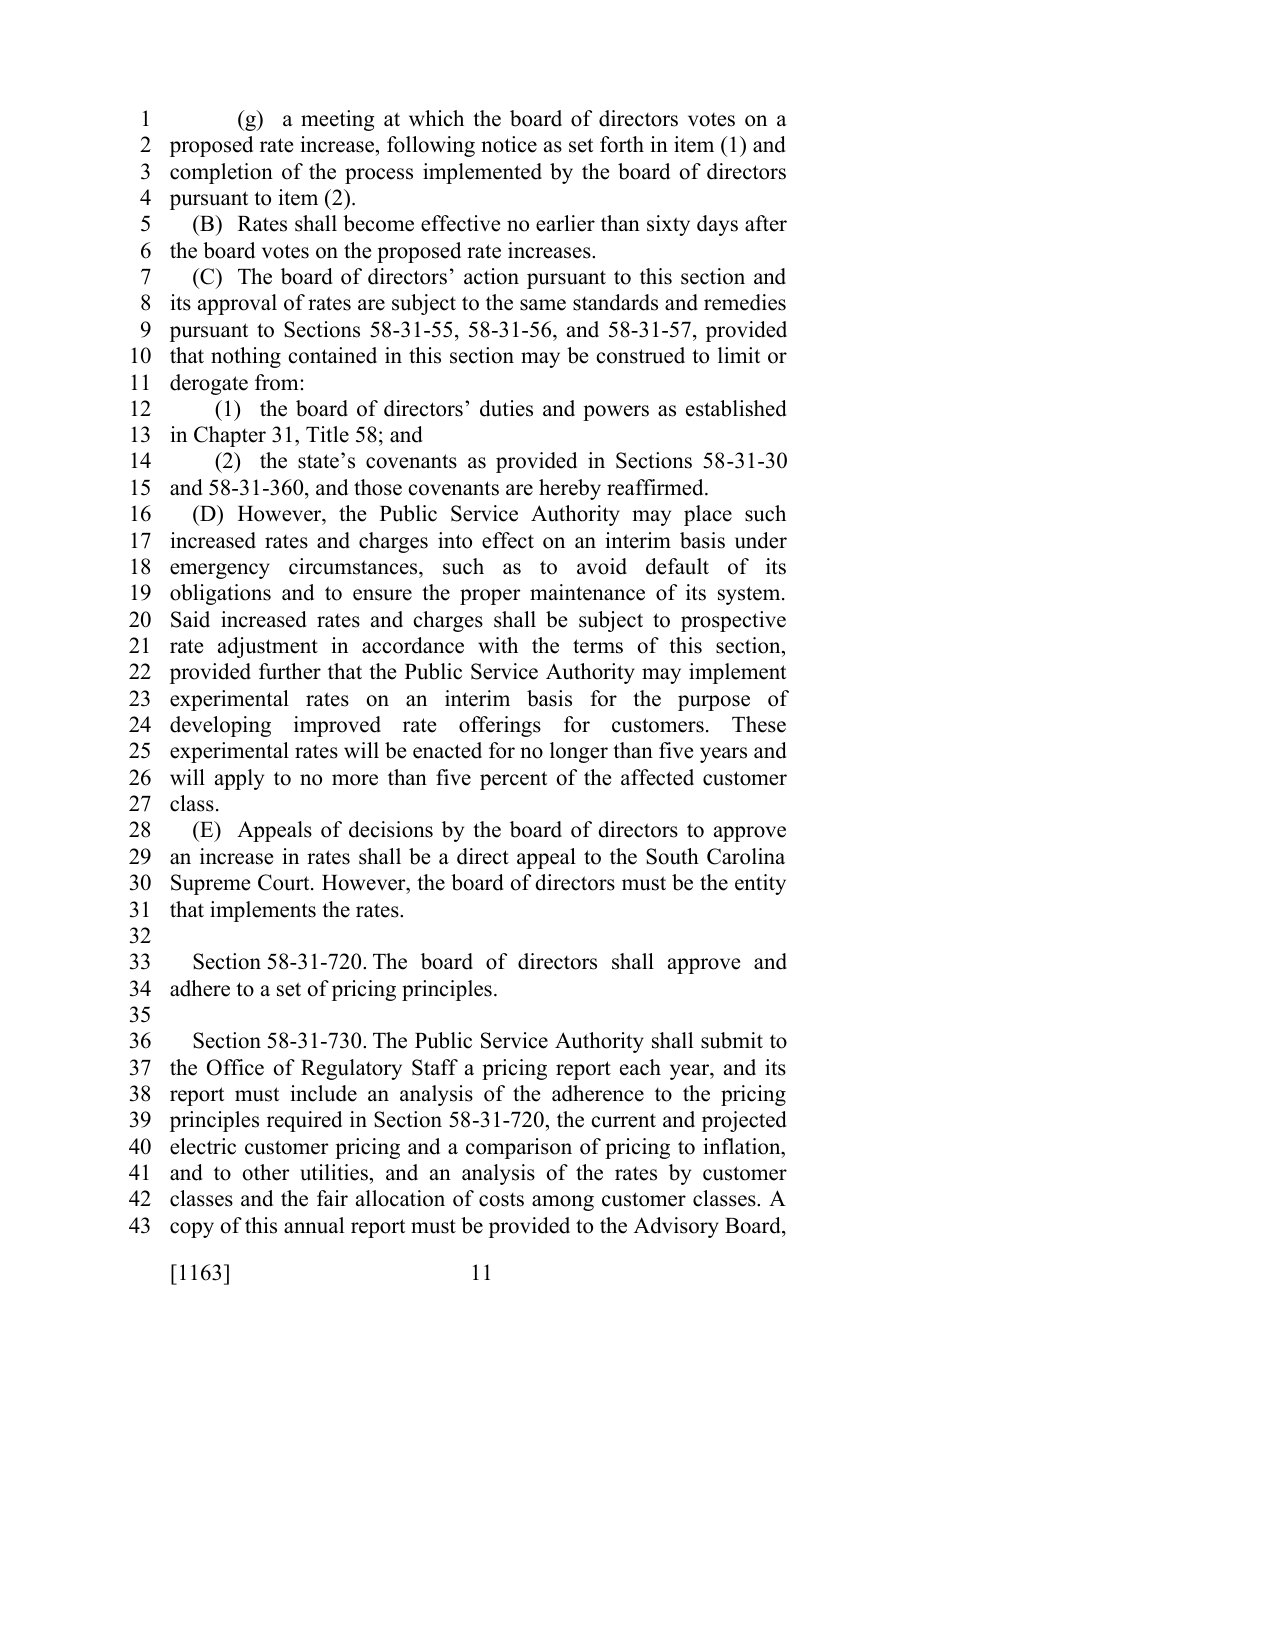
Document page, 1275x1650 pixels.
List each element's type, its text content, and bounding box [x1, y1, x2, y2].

text (2) the state’s covenants as provided in Sections 58-31-30 and 58-31-360, and those covenants are hereby reaffirmed. [169, 448, 787, 500]
text (E) Appeals of decisions by the board of directors to approve an increase in rates shall be a direct appeal to the South Carolina Supreme Court. However, the board of directors must be the entity that implements the rates. [169, 817, 787, 922]
text (D) However, the Public Service Authority may place such increased rates and charges into effect on an interim basis under emergency circumstances, such as to avoid default of its obligations and to ensure the proper maintenance of its system. Said increased rates and charges shall be subject to prospective rate adjustment in accordance with the terms of this section, provided further that the Public Service Authority may implement experimental rates on an interim basis for the purpose of developing improved rate offerings for customers. These experimental rates will be enacted for no longer than five years and will apply to no more than five percent of the affected customer class. [169, 500, 787, 817]
text (1) the board of directors’ duties and powers as established in Chapter 31, Title 58; and [169, 395, 787, 448]
text Section 58-31-720. The board of directors shall approve and adhere to a set of pricing principles. [169, 948, 787, 1001]
text (B) Rates shall become effective no earlier than sixty days after the board votes on the proposed rate increases. [169, 210, 787, 263]
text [169, 1027, 787, 1238]
text (C) The board of directors’ action pursuant to this section and its approval of rates are subject to the same standards and remedies pursuant to Sections 58-31-55, 58-31-56, and 58-31-57, provided that nothing contained in this section may be construed to limit or derogate from: [169, 263, 787, 395]
text (g) a meeting at which the board of directors votes on a proposed rate increase, following notice as set forth in item (1) and completion of the process implemented by the board of directors pursuant to item (2). [169, 105, 787, 210]
